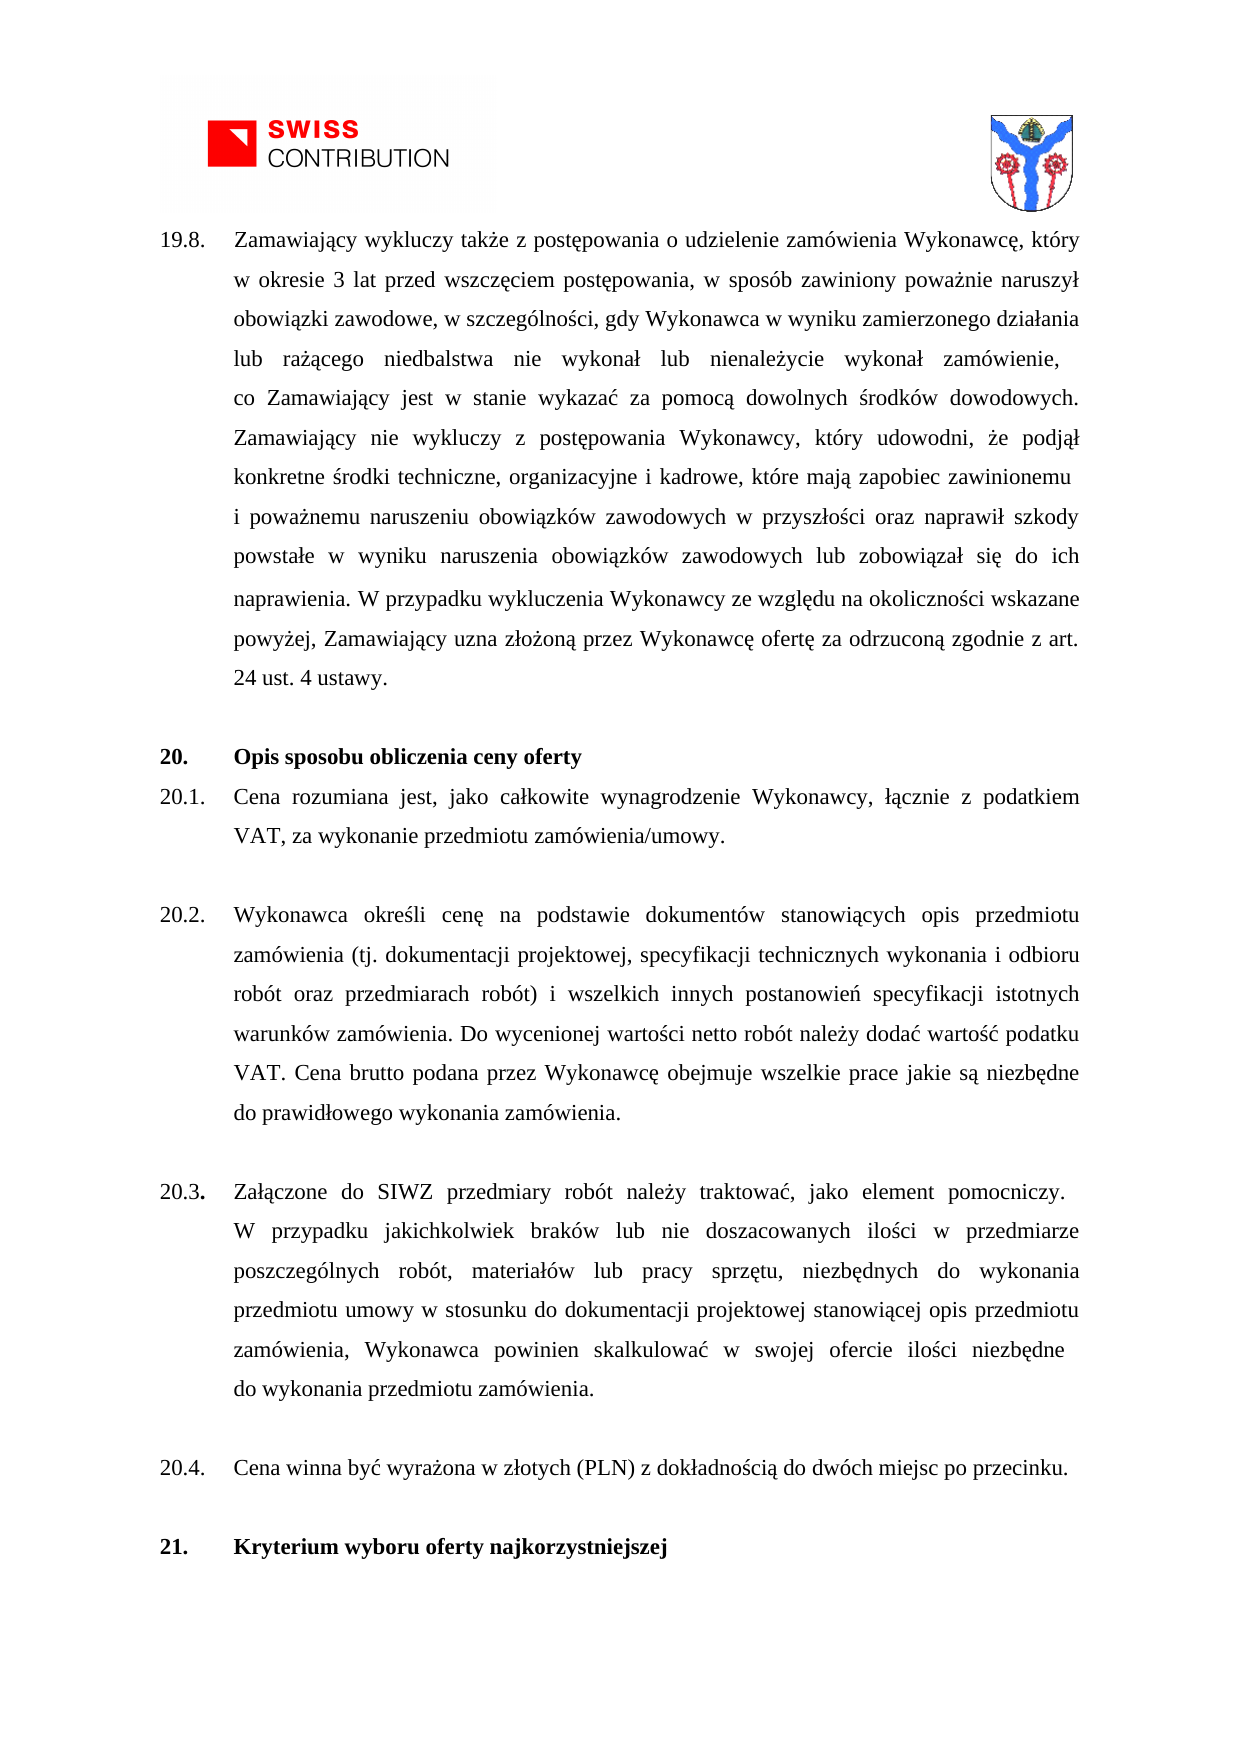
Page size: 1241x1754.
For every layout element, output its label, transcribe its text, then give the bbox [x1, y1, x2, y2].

text 20.3. Załączone do SIWZ przedmiary robót należy traktować, jako element pomocniczy. W przypadku jakichkolwiek braków lub nie doszacowanych ilości w przedmiarze poszczególnych robót, materiałów lub pracy sprzętu, niezbędnych do wykonania przedmiotu umowy w stosunku do dokumentacji projektowej stanowiącej opis przedmiotu zamówienia, Wykonawca powinien skalkulować w swojej ofercie ilości niezbędne do wykonania przedmiotu zamówienia. [159, 1178, 1081, 1401]
text 20.2. Wykonawca określi cenę na podstawie dokumentów stanowiących opis przedmiotu zamówienia (tj. dokumentacji projektowej, specyfikacji technicznych wykonania i odbioru robót oraz przedmiarach robót) i wszelkich innych postanowień specyfikacji istotnych warunków zamówienia. Do wycenionej wartości netto robót należy dodać wartość podatku VAT. Cena brutto podana przez Wykonawcę obejmuje wszelkie prace jakie są niezbędne do prawidłowego wykonania zamówienia. [159, 901, 1081, 1125]
text 19.8. Zamawiający wykluczy także z postępowania o udzielenie zamówienia Wykonawcę, który w okresie 3 lat przed wszczęciem postępowania, w sposób zawiniony poważnie naruszył obowiązki zawodowe, w szczególności, gdy Wykonawca w wyniku zamierzonego działania lub rażącego niedbalstwa nie wykonał lub nienależycie wykonał zamówienie, co Zamawiający jest w stanie wykazać za pomocą dowolnych środków dowodowych. Zamawiający nie wykluczy z postępowania Wykonawcy, który udowodni, że podjął konkretne środki techniczne, organizacyjne i kadrowe, które mają zapobiec zawinionemu i poważnemu naruszeniu obowiązków zawodowych w przyszłości oraz naprawił szkody powstałe w wyniku naruszenia obowiązków zawodowych lub zobowiązał się do ich naprawienia. W przypadku wykluczenia Wykonawcy ze względu na okoliczności wskazane powyżej, Zamawiający uzna złożoną przez Wykonawcę ofertę za odrzuconą zgodnie z art. 24 ust. 4 ustawy. [159, 227, 1081, 691]
picture [159, 75, 497, 213]
picture [990, 115, 1074, 213]
text 20.1. Cena rozumiana jest, jako całkowite wynagrodzenie Wykonawcy, łącznie z podatkiem VAT, za wykonanie przedmiotu zamówienia/umowy. [159, 783, 1081, 849]
text 21. Kryterium wyboru oferty najkorzystniejszej [159, 1533, 1081, 1559]
text 20. Opis sposobu obliczenia ceny oferty [159, 743, 1081, 770]
text 20.4. Cena winna być wyrażona w złotych (PLN) z dokładnością do dwóch miejsc po przecinku. [159, 1454, 1081, 1480]
